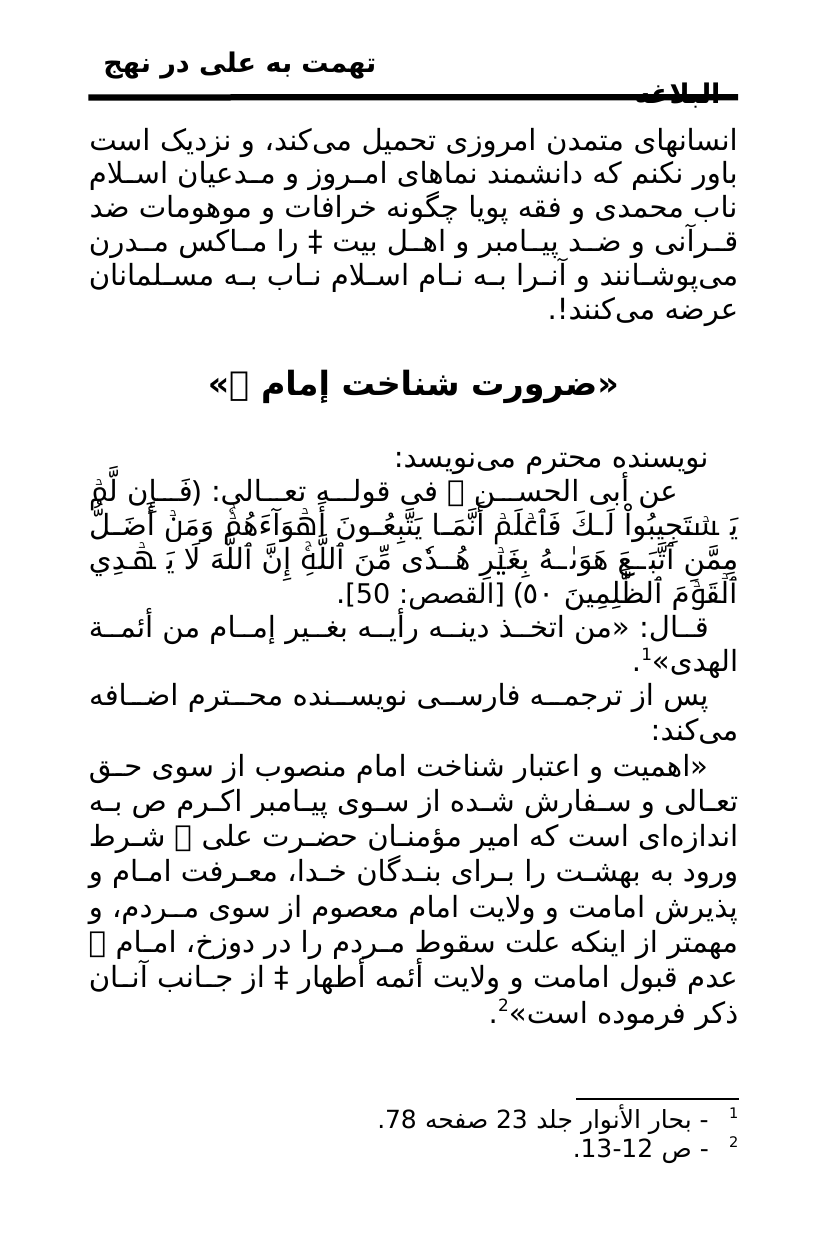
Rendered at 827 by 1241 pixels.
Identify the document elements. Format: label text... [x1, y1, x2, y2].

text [89, 123, 738, 327]
text نویسنده محترم می‌نویسد: [89, 441, 738, 474]
text قال: «من اتخذ دينه رأيه بغير إمام من أئمة الهدی». [89, 610, 738, 678]
text عن أبی الحسن فی قوله تعالی: ﴿فَإِن لَّمۡ يَسۡتَجِيبُواْ لَكَ فَٱعۡلَمۡ أَنَّمَا يَتَّبِعُونَ أَهۡوَآءَهُمۡۚ وَمَنۡ أَضَلُّ مِمَّنِ ٱتَّبَعَ هَوَىٰهُ بِغَيۡرِ هُدٗى مِّنَ ٱللَّهِۚ إِنَّ ٱللَّهَ لَا يَهۡدِي ٱلۡقَوۡمَ ٱلظَّٰلِمِينَ ٥٠﴾ [القصص: 50]. [89, 474, 738, 610]
text «ضرورت شناخت إمام » [89, 364, 738, 403]
text پس از ترجمه فارسی نویسنده محترم اضافه می‌کند: [89, 678, 738, 747]
text «اهمیت و اعتبار شناخت امام منصوب از سوی حق تعالی و سفارش شده از سوی پیامبر اکرم ص به اندازه‌ای است که امیر مؤمنان حضرت علی شرط ورود به بهشت را برای بندگان خدا، معرفت امام و پذیرش امامت و ولایت امام معصوم از سوی مردم، و مهمتر از اینکه علت سقوط مردم را در دوزخ، امام عدم قبول امامت و ولایت أئمه أطهار ‡ از جانب آنان ذکر فرموده است». [89, 749, 738, 1030]
